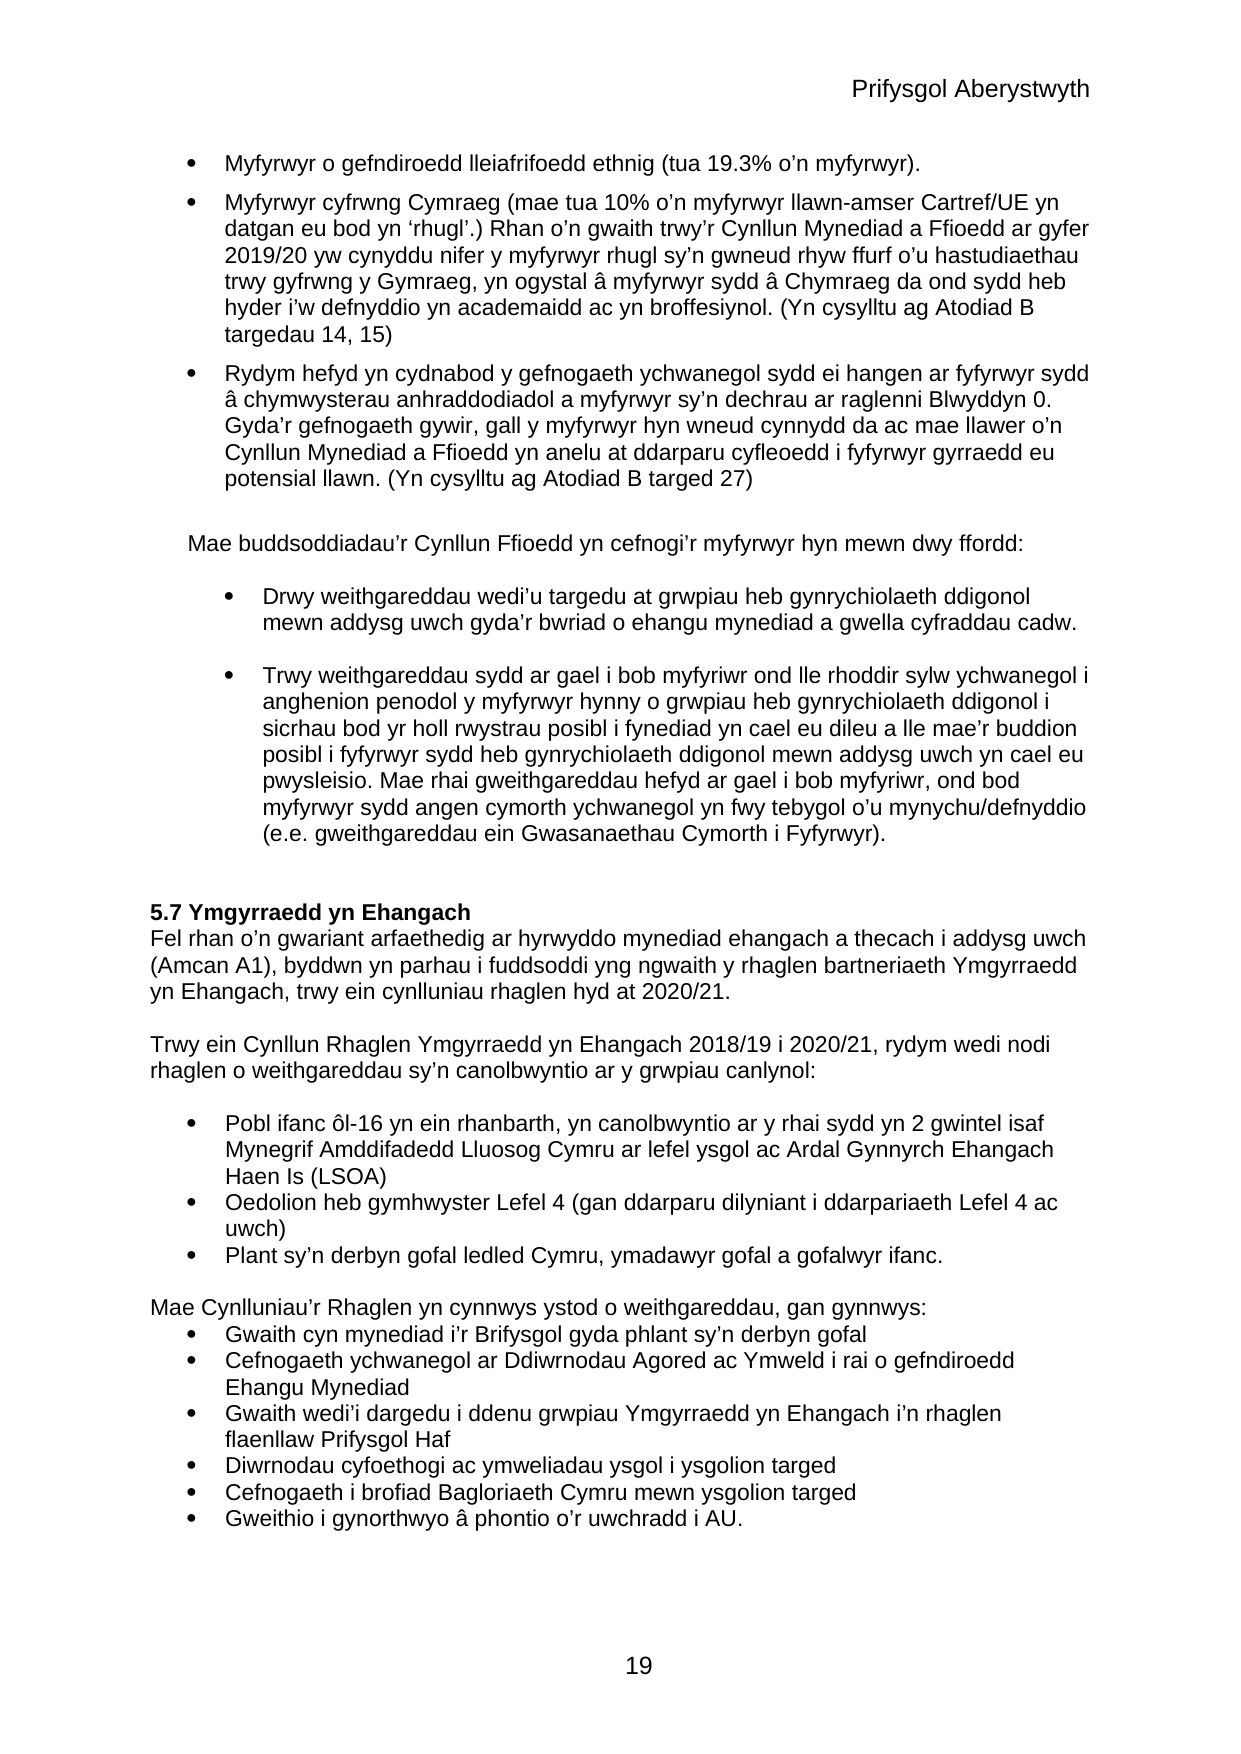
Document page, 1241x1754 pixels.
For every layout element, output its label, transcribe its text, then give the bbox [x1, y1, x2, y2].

list Gwaith wedi’i dargedu i ddenu grwpiau Ymgyrraedd yn Ehangach i’n rhaglen flaenllaw Prifysgol Haf [187, 1400, 1090, 1452]
list Myfyrwyr o gefndiroedd lleiafrifoedd ethnig (tua 19.3% o’n myfyrwyr). [187, 150, 1090, 176]
list Rydym hefyd yn cydnabod y gefnogaeth ychwanegol sydd ei hangen ar fyfyrwyr sydd â chymwysterau anhraddodiadol a myfyrwyr sy’n dechrau ar raglenni Blwyddyn 0. Gyda’r gefnogaeth gywir, gall y myfyrwyr hyn wneud cynnydd da ac mae llawer o’n Cynllun Mynediad a Ffioedd yn anelu at ddarparu cyfleoedd i fyfyrwyr gyrraedd eu potensial llawn. (Yn cysylltu ag Atodiad B targed 27) [187, 359, 1090, 491]
list Trwy weithgareddau sydd ar gael i bob myfyriwr ond lle rhoddir sylw ychwanegol i anghenion penodol y myfyrwyr hynny o grwpiau heb gynrychiolaeth ddigonol i sicrhau bod yr holl rwystrau posibl i fynediad yn cael eu dileu a lle mae’r buddion posibl i fyfyrwyr sydd heb gynrychiolaeth ddigonol mewn addysg uwch yn cael eu pwysleisio. Mae rhai gweithgareddau hefyd ar gael i bob myfyriwr, ond bod myfyrwyr sydd angen cymorth ychwanegol yn fwy tebygol o’u mynychu/defnyddio (e.e. gweithgareddau ein Gwasanaethau Cymorth i Fyfyrwyr). [225, 662, 1090, 846]
text Mae Cynlluniau’r Rhaglen yn cynnwys ystod o weithgareddau, gan gynnwys: [150, 1294, 1090, 1321]
list Diwrnodau cyfoethogi ac ymweliadau ysgol i ysgolion targed [187, 1452, 1090, 1479]
list Gweithio i gynorthwyo â phontio o’r uwchradd i AU. [187, 1505, 1090, 1532]
list Drwy weithgareddau wedi’u targedu at grwpiau heb gynrychiolaeth ddigonol mewn addysg uwch gyda’r bwriad o ehangu mynediad a gwella cyfraddau cadw. [225, 583, 1090, 636]
text Fel rhan o’n gwariant arfaethedig ar hyrwyddo mynediad ehangach a thecach i addysg uwch (Amcan A1), byddwn yn parhau i fuddsoddi yng ngwaith y rhaglen bartneriaeth Ymgyrraedd yn Ehangach, trwy ein cynlluniau rhaglen hyd at 2020/21. [150, 925, 1090, 1004]
list Oedolion heb gymhwyster Lefel 4 (gan ddarparu dilyniant i ddarpariaeth Lefel 4 ac uwch) [187, 1189, 1090, 1242]
list Cefnogaeth i brofiad Bagloriaeth Cymru mewn ysgolion targed [187, 1479, 1090, 1505]
list Plant sy’n derbyn gofal ledled Cymru, ymadawyr gofal a gofalwyr ifanc. [187, 1242, 1090, 1268]
list Pobl ifanc ôl-16 yn ein rhanbarth, yn canolbwyntio ar y rhai sydd yn 2 gwintel isaf Mynegrif Amddifadedd Lluosog Cymru ar lefel ysgol ac Ardal Gynnyrch Ehangach Haen Is (LSOA) [187, 1110, 1090, 1189]
text 5.7 Ymgyrraedd yn Ehangach [150, 899, 1090, 925]
list Cefnogaeth ychwanegol ar Ddiwrnodau Agored ac Ymweld i rai o gefndiroedd Ehangu Mynediad [187, 1347, 1090, 1400]
list Gwaith cyn mynediad i’r Brifysgol gyda phlant sy’n derbyn gofal [187, 1321, 1090, 1347]
text Mae buddsoddiadau’r Cynllun Ffioedd yn cefnogi’r myfyrwyr hyn mewn dwy ffordd: [187, 530, 1090, 556]
text Trwy ein Cynllun Rhaglen Ymgyrraedd yn Ehangach 2018/19 i 2020/21, rydym wedi nodi rhaglen o weithgareddau sy’n canolbwyntio ar y grwpiau canlynol: [150, 1031, 1090, 1083]
list Myfyrwyr cyfrwng Cymraeg (mae tua 10% o’n myfyrwyr llawn-amser Cartref/UE yn datgan eu bod yn ‘rhugl’.) Rhan o’n gwaith trwy’r Cynllun Mynediad a Ffioedd ar gyfer 2019/20 yw cynyddu nifer y myfyrwyr rhugl sy’n gwneud rhyw ffurf o’u hastudiaethau trwy gyfrwng y Gymraeg, yn ogystal â myfyrwyr sydd â Chymraeg da ond sydd heb hyder i’w defnyddio yn academaidd ac yn broffesiynol. (Yn cysylltu ag Atodiad B targedau 14, 15) [187, 189, 1090, 347]
